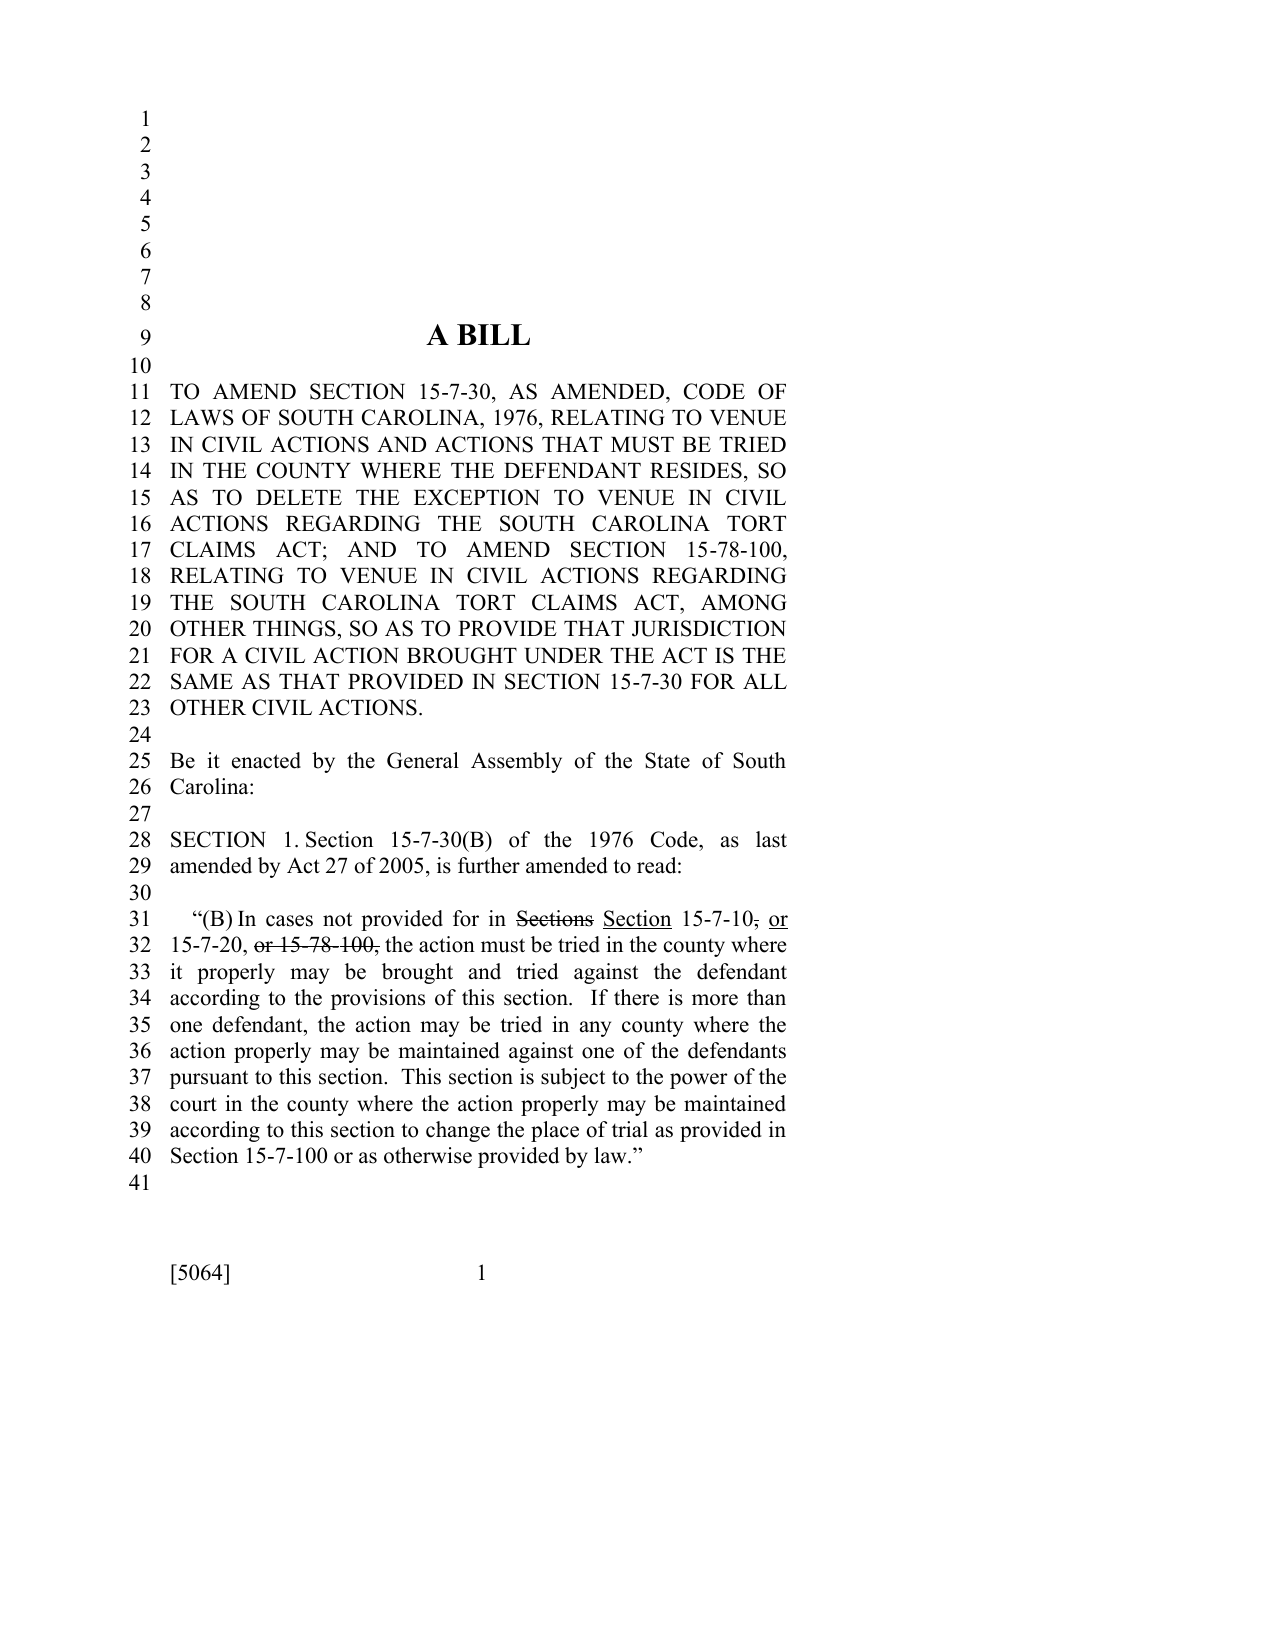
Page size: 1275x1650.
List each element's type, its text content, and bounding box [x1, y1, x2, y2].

text SECTION 1. Section 15-7-30(B) of the 1976 Code, as last amended by Act 27 of 2005, is further amended to read: [169, 826, 787, 879]
text Be it enacted by the General Assembly of the State of South Carolina: [169, 747, 787, 800]
text A BILL [169, 316, 787, 352]
text TO AMEND SECTION 15-7-30, AS AMENDED, CODE OF LAWS OF SOUTH CAROLINA, 1976, RELATING TO VENUE IN CIVIL ACTIONS AND ACTIONS THAT MUST BE TRIED IN THE COUNTY WHERE THE DEFENDANT RESIDES, SO AS TO DELETE THE EXCEPTION TO VENUE IN CIVIL ACTIONS REGARDING THE SOUTH CAROLINA TORT CLAIMS ACT; AND TO AMEND SECTION 15-78-100, RELATING TO VENUE IN CIVIL ACTIONS REGARDING THE SOUTH CAROLINA TORT CLAIMS ACT, AMONG OTHER THINGS, SO AS TO PROVIDE THAT JURISDICTION FOR A CIVIL ACTION BROUGHT UNDER THE ACT IS THE SAME AS THAT PROVIDED IN SECTION 15-7-30 FOR ALL OTHER CIVIL ACTIONS. [169, 378, 787, 721]
text “(B) In cases not provided for in Sections Section 15-7-10, or 15-7-20, or 15-78-100, the action must be tried in the county where it properly may be brought and tried against the defendant according to the provisions of this section. If there is more than one defendant, the action may be tried in any county where the action properly may be maintained against one of the defendants pursuant to this section. This section is subject to the power of the court in the county where the action properly may be maintained according to this section to change the place of trial as provided in Section 15-7-100 or as otherwise provided by law.” [169, 905, 787, 1169]
